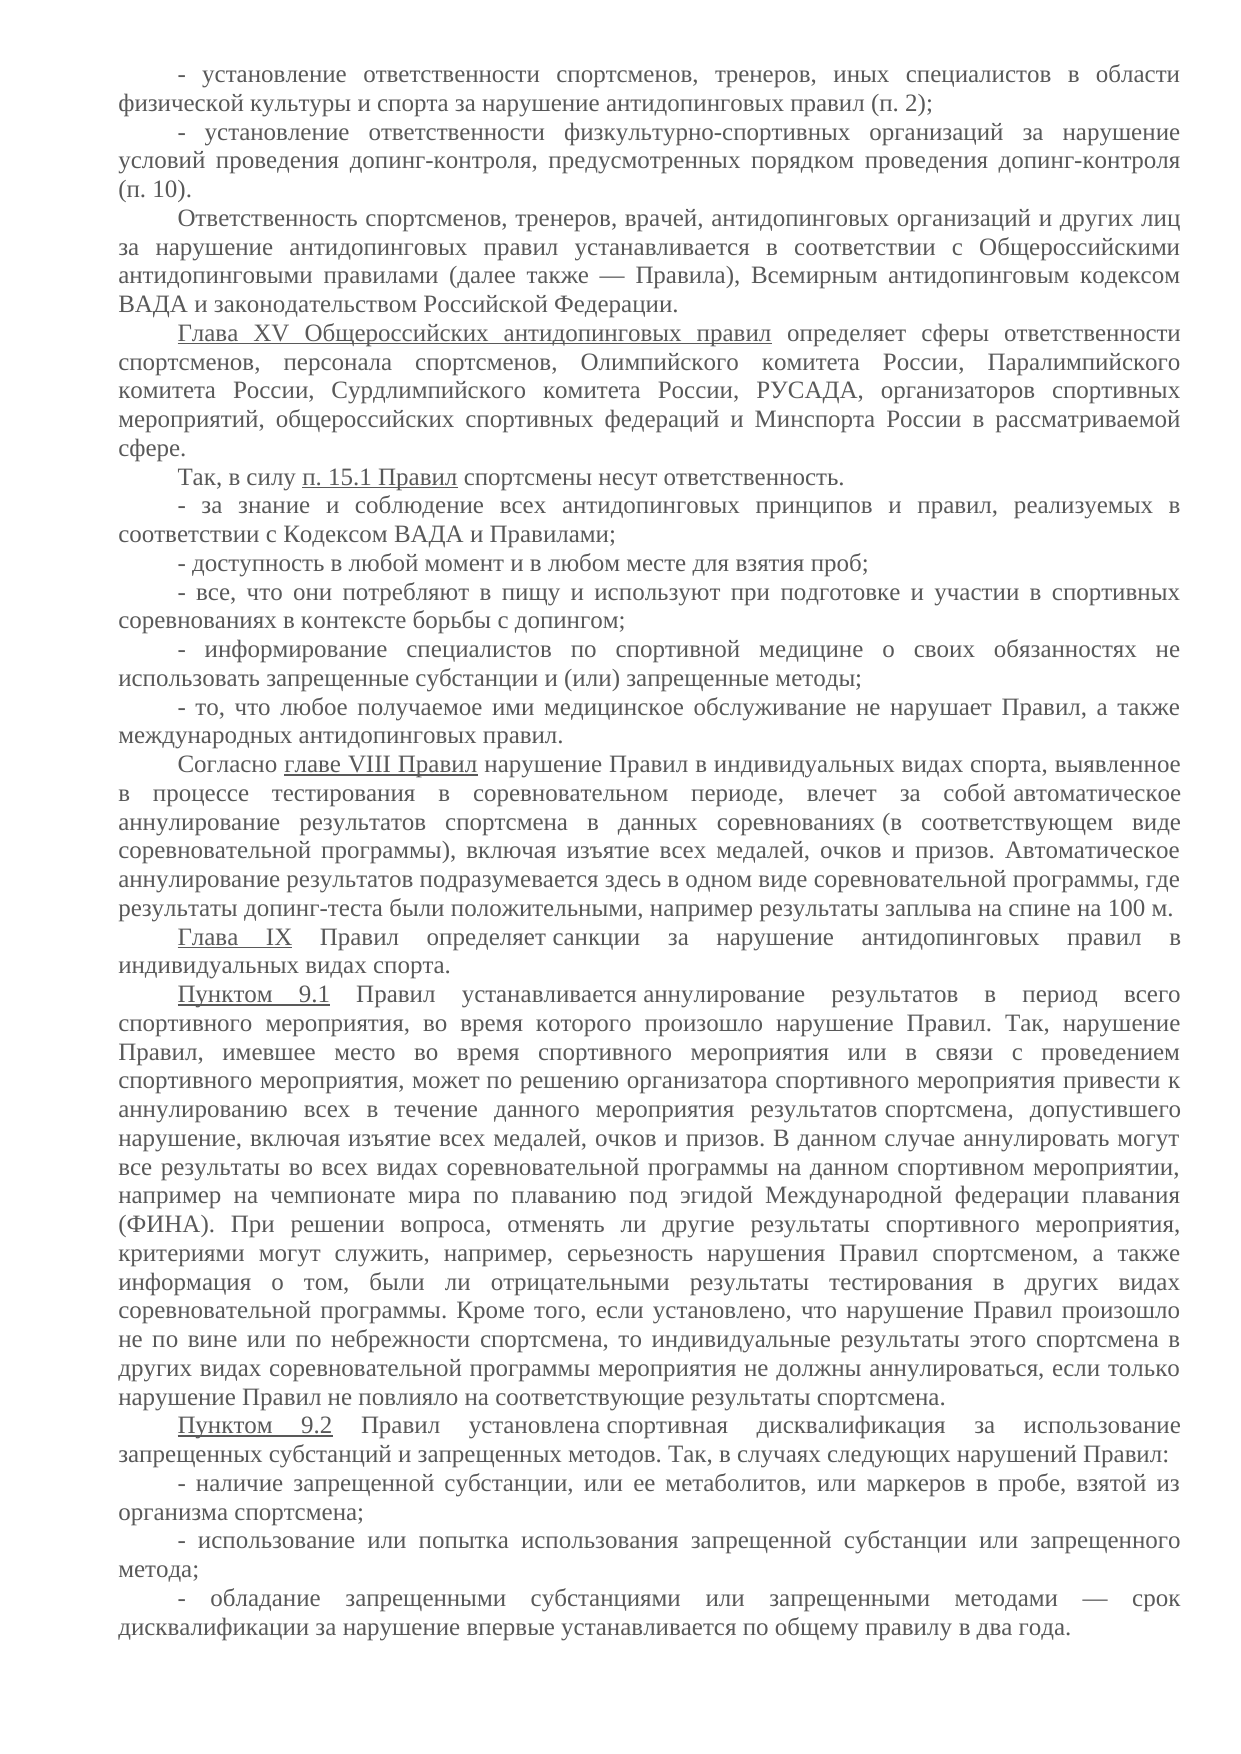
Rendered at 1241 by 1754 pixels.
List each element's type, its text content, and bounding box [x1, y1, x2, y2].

text - наличие запрещенной субстанции, или ее метаболитов, или маркеров в пробе, взятой из организма спортсмена; [118, 1468, 1181, 1525]
text - все, что они потребляют в пищу и используют при подготовке и участии в спортивных соревнованиях в контексте борьбы с допингом; [118, 577, 1181, 634]
text - то, что любое получаемое ими медицинское обслуживание не нарушает Правил, а также международных антидопинговых правил. [118, 692, 1181, 749]
text Глава IX Правил определяет санкции за нарушение антидопинговых правил в индивидуальных видах спорта. [118, 922, 1181, 979]
text Согласно главе VIII Правил нарушение Правил в индивидуальных видах спорта, выявленное в процессе тестирования в соревновательном периоде, влечет за собой автоматическое аннулирование результатов спортсмена в данных соревнованиях (в соответствующем виде соревновательной программы), включая изъятие всех медалей, очков и призов. Автоматическое аннулирование результатов подразумевается здесь в одном виде соревновательной программы, где результаты допинг-теста были положительными, например результаты заплыва на спине на 100 м. [118, 749, 1181, 922]
text - обладание запрещенными субстанциями или запрещенными методами — срок дисквалификации за нарушение впервые устанавливается по общему правилу в два года. [118, 1583, 1181, 1640]
text Ответственность спортсменов, тренеров, врачей, антидопинговых организаций и других лиц за нарушение антидопинговых правил устанавливается в соответствии с Общероссийскими антидопинговыми правилами (далее также — Правила), Всемирным антидопинговым кодексом ВАДА и законодательством Российской Федерации. [118, 203, 1181, 318]
text - установление ответственности физкультурно-спортивных организаций за нарушение условий проведения допинг-контроля, предусмотренных порядком проведения допинг-контроля (п. 10). [118, 117, 1181, 203]
text - установление ответственности спортсменов, тренеров, иных специалистов в области физической культуры и спорта за нарушение антидопинговых правил (п. 2); [118, 59, 1181, 117]
text Глава XV Общероссийских антидопинговых правил определяет сферы ответственности спортсменов, персонала спортсменов, Олимпийского комитета России, Паралимпийского комитета России, Сурдлимпийского комитета России, РУСАДА, организаторов спортивных мероприятий, общероссийских спортивных федераций и Минспорта России в рассматриваемой сфере. [118, 318, 1181, 462]
text - использование или попытка использования запрещенной субстанции или запрещенного метода; [118, 1525, 1181, 1583]
text Так, в силу п. 15.1 Правил спортсмены несут ответственность. [118, 462, 1181, 490]
text Пунктом 9.2 Правил установлена спортивная дисквалификация за использование запрещенных субстанций и запрещенных методов. Так, в случаях следующих нарушений Правил: [118, 1410, 1181, 1468]
text - информирование специалистов по спортивной медицине о своих обязанностях не использовать запрещенные субстанции и (или) запрещенные методы; [118, 634, 1181, 692]
text Пунктом 9.1 Правил устанавливается аннулирование результатов в период всего спортивного мероприятия, во время которого произошло нарушение Правил. Так, нарушение Правил, имевшее место во время спортивного мероприятия или в связи с проведением спортивного мероприятия, может по решению организатора спортивного мероприятия привести к аннулированию всех в течение данного мероприятия результатов спортсмена, допустившего нарушение, включая изъятие всех медалей, очков и призов. В данном случае аннулировать могут все результаты во всех видах соревновательной программы на данном спортивном мероприятии, например на чемпионате мира по плаванию под эгидой Международной федерации плавания (ФИНА). При решении вопроса, отменять ли другие результаты спортивного мероприятия, критериями могут служить, например, серьезность нарушения Правил спортсменом, а также информация о том, были ли отрицательными результаты тестирования в других видах соревновательной программы. Кроме того, если установлено, что нарушение Правил произошло не по вине или по небрежности спортсмена, то индивидуальные результаты этого спортсмена в других видах соревновательной программы мероприятия не должны аннулироваться, если только нарушение Правил не повлияло на соответствующие результаты спортсмена. [118, 979, 1181, 1410]
text - доступность в любой момент и в любом месте для взятия проб; [118, 548, 1181, 577]
text - за знание и соблюдение всех антидопинговых принципов и правил, реализуемых в соответствии с Кодексом ВАДА и Правилами; [118, 490, 1181, 548]
